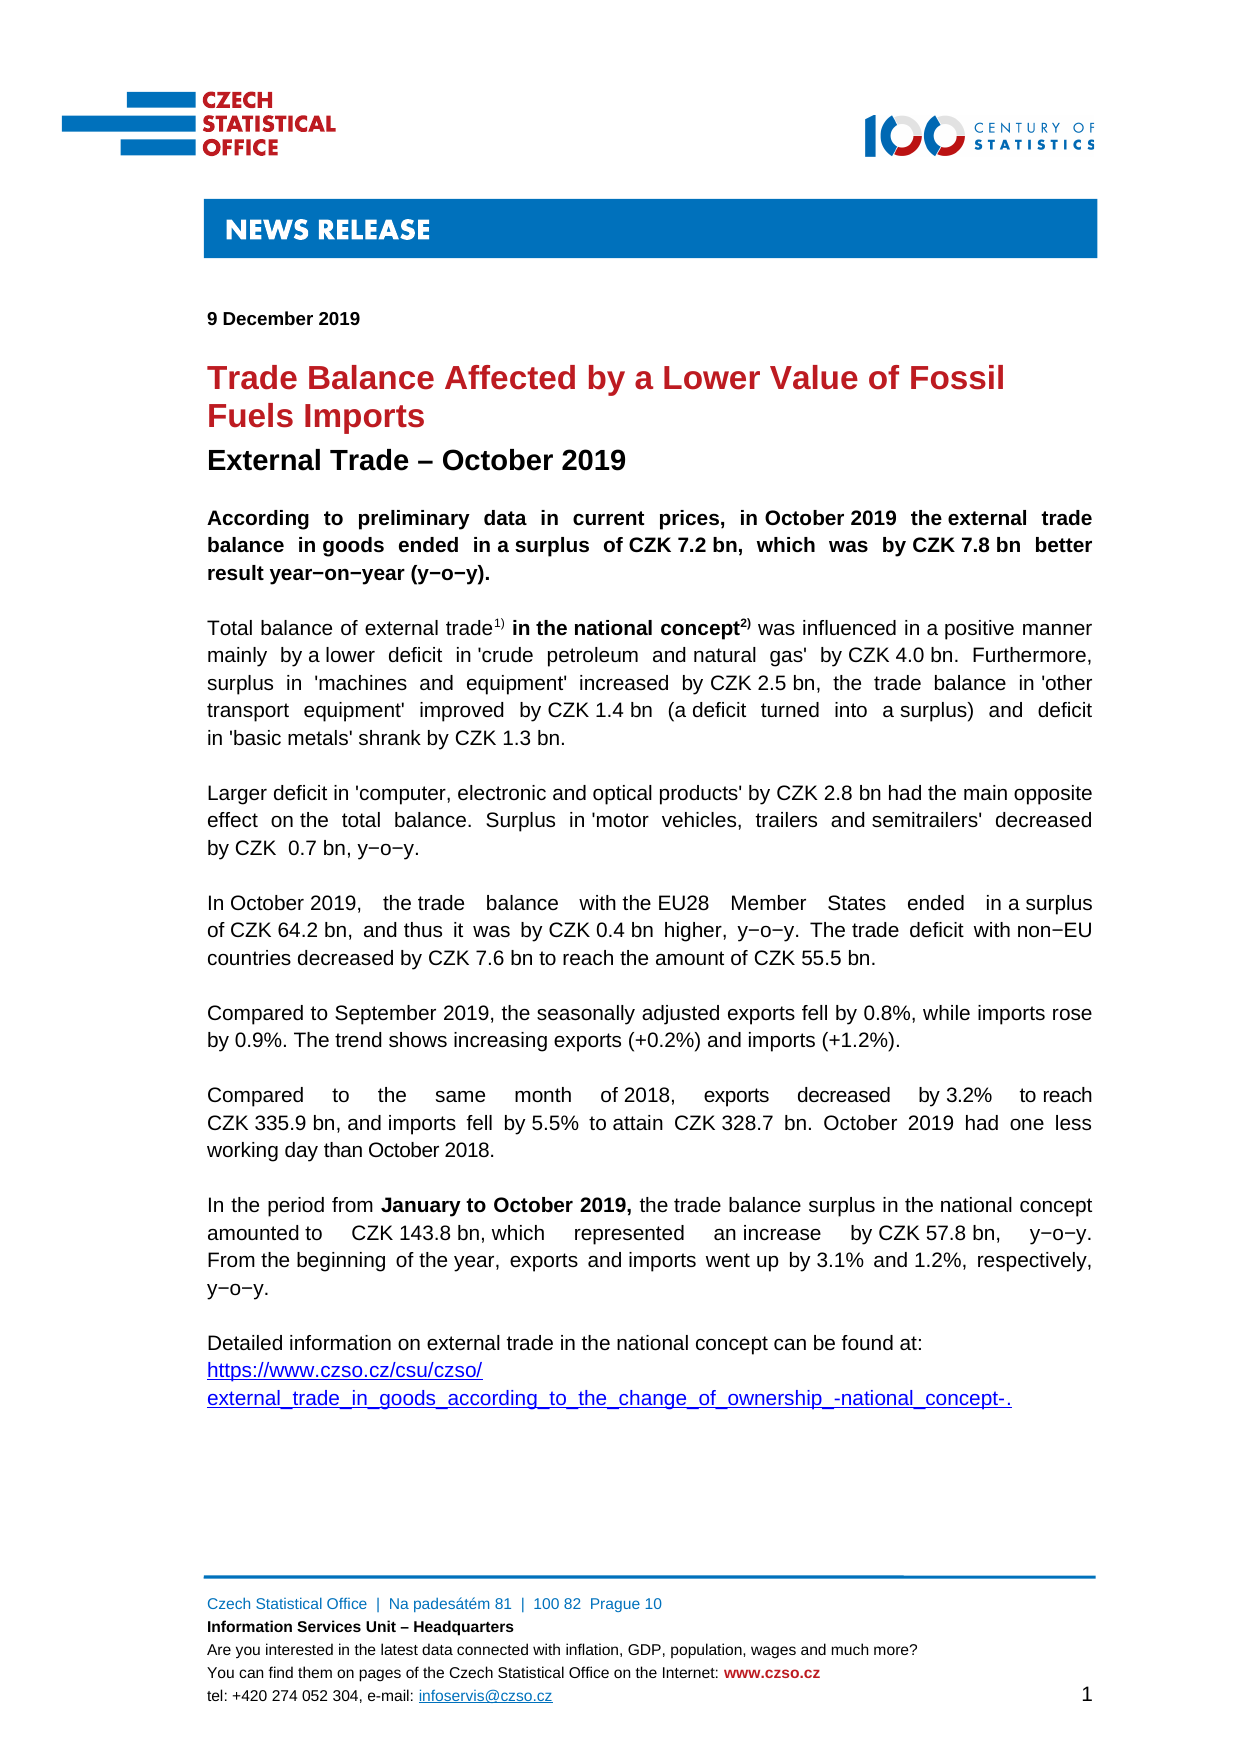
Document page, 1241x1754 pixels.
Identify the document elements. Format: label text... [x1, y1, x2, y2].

text According to preliminary data in current prices, in October 2019 the external trade balance in goods ended in a surplus of CZK 7.2 bn, which was by CZK 7.8 bn better result year−on−year (y−o−y). [207, 506, 1092, 585]
text Compared to September 2019, the seasonally adjusted exports fell by 0.8%, while imports rose by 0.9%. The trend shows increasing exports (+0.2%) and imports (+1.2%). [207, 1001, 1092, 1052]
subtitle External Trade – October 2019 [207, 443, 1092, 477]
text Total balance of external trade1) in the national concept2) was influenced in a positive manner mainly by a lower deficit in 'crude petroleum and natural gas' by CZK 4.0 bn. Furthermore, surplus in 'machines and equipment' increased by CZK 2.5 bn, the trade balance in 'other transport equipment' improved by CZK 1.4 bn (a deficit turned into a surplus) and deficit in 'basic metals' shrank by CZK 1.3 bn. [207, 616, 1092, 750]
text Detailed information on external trade in the national concept can be found at: [207, 1331, 1092, 1355]
text https://www.czso.cz/csu/czso/external_trade_in_goods_according_to_the_change_of_ownership_-national_concept-. [207, 1358, 1092, 1410]
title Trade Balance Affected by a Lower Value of Fossil Fuels Imports [207, 360, 1092, 435]
text In October 2019, the trade balance with the EU28 Member States ended in a surplus of CZK 64.2 bn, and thus it was by CZK 0.4 bn higher, y−o−y. The trade deficit with non−EU countries decreased by CZK 7.6 bn to reach the amount of CZK 55.5 bn. [207, 891, 1092, 970]
text In the period from January to October 2019, the trade balance surplus in the national concept amounted to CZK 143.8 bn, which represented an increase by CZK 57.8 bn, y−o−y. From the beginning of the year, exports and imports went up by 3.1% and 1.2%, respectively, y−o−y. [207, 1193, 1092, 1300]
text Compared to the same month of 2018, exports decreased by 3.2% to reach CZK 335.9 bn, and imports fell by 5.5% to attain CZK 328.7 bn. October 2019 had one less working day than October 2018. [207, 1083, 1092, 1162]
picture [865, 115, 1095, 157]
text 9 December 2019 [207, 306, 1092, 331]
text Larger deficit in 'computer, electronic and optical products' by CZK 2.8 bn had the main opposite effect on the total balance. Surplus in 'motor vehicles, trailers and semitrailers' decreased by CZK 0.7 bn, y−o−y. [207, 781, 1092, 860]
